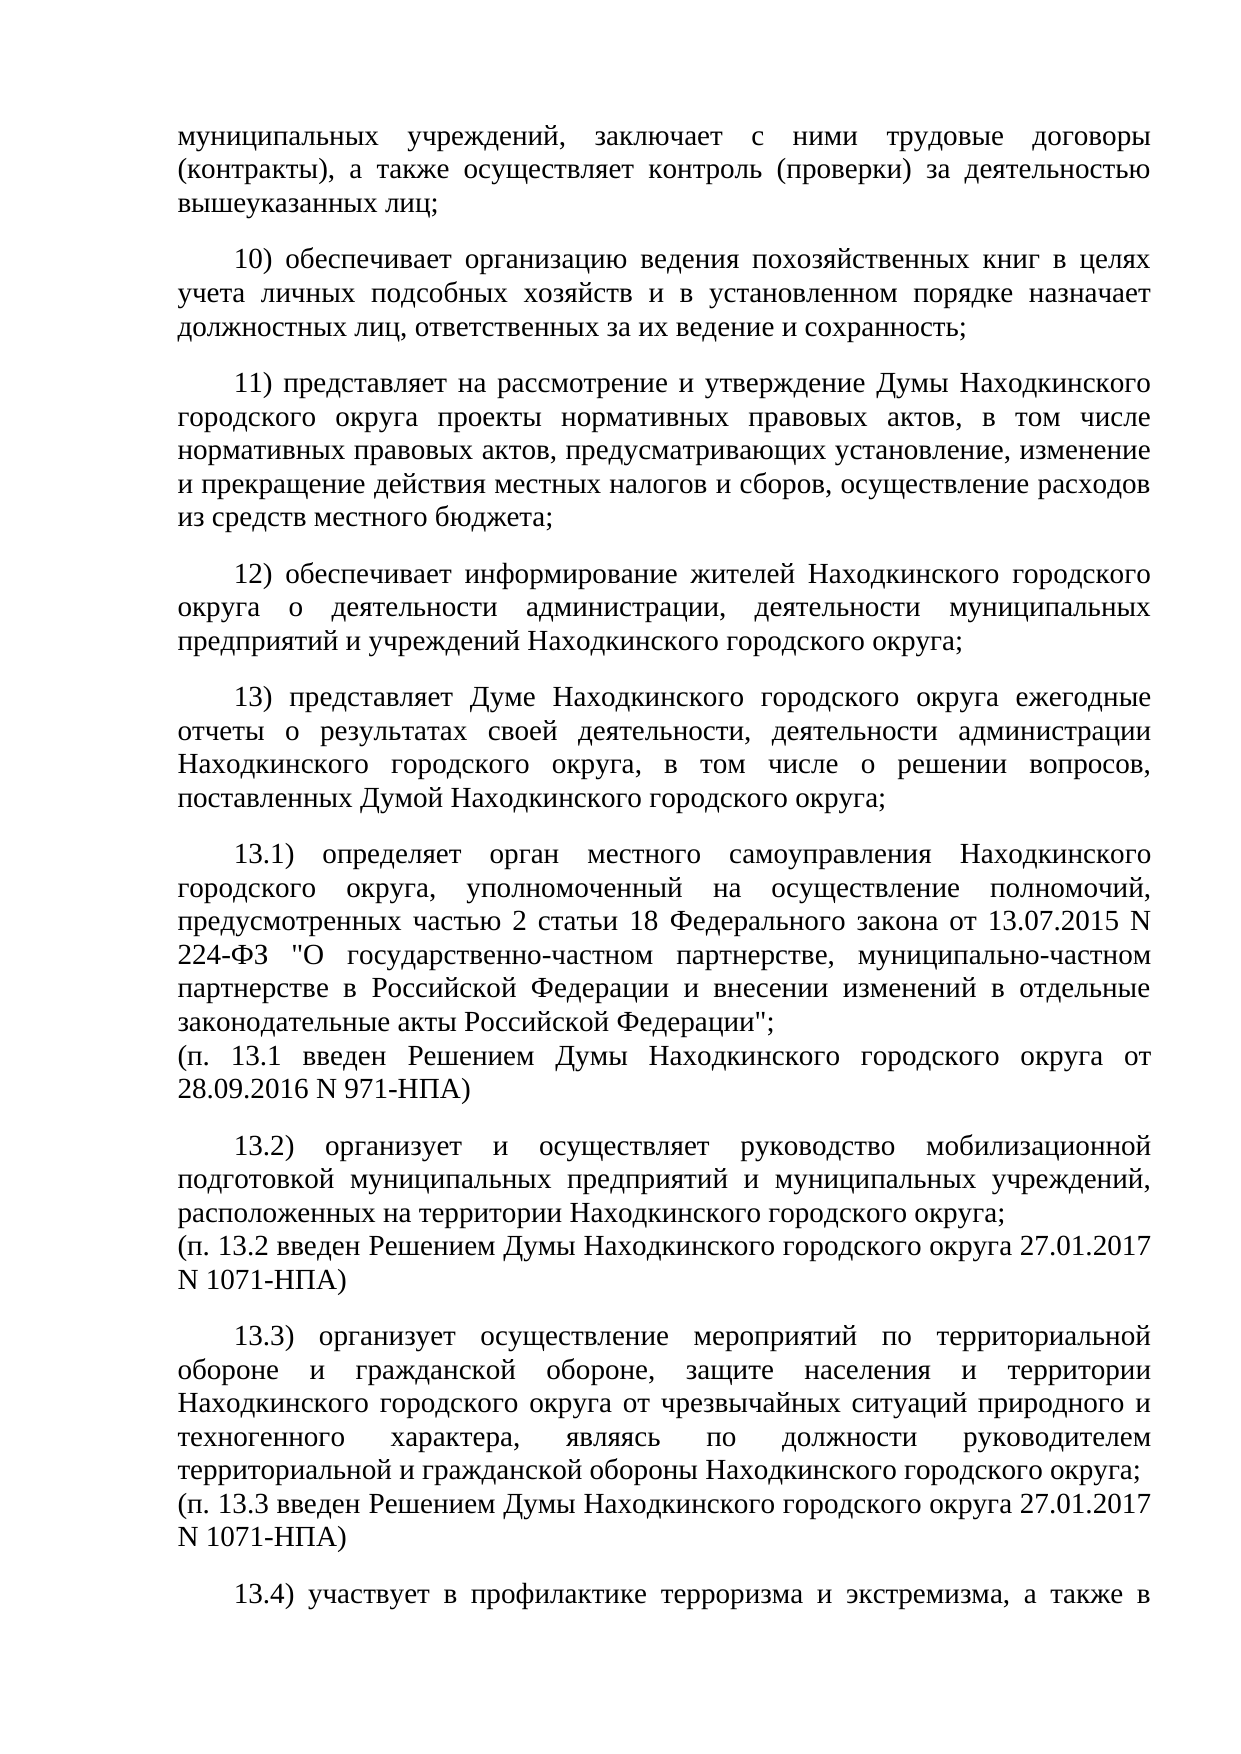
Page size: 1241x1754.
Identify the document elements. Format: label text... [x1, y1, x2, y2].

text 11) представляет на рассмотрение и утверждение Думы Находкинского городского округа проекты нормативных правовых актов, в том числе нормативных правовых актов, предусматривающих установление, изменение и прекращение действия местных налогов и сборов, осуществление расходов из средств местного бюджета; [177, 365, 1152, 533]
text 10) обеспечивает организацию ведения похозяйственных книг в целях учета личных подсобных хозяйств и в установленном порядке назначает должностных лиц, ответственных за их ведение и сохранность; [177, 242, 1152, 342]
text 12) обеспечивает информирование жителей Находкинского городского округа о деятельности администрации, деятельности муниципальных предприятий и учреждений Находкинского городского округа; [177, 556, 1152, 656]
text 13.3) организует осуществление мероприятий по территориальной обороне и гражданской обороне, защите населения и территории Находкинского городского округа от чрезвычайных ситуаций природного и техногенного характера, являясь по должности руководителем территориальной и гражданской обороны Находкинского городского округа; [177, 1318, 1152, 1486]
text 13) представляет Думе Находкинского городского округа ежегодные отчеты о результатах своей деятельности, деятельности администрации Находкинского городского округа, в том числе о решении вопросов, поставленных Думой Находкинского городского округа; [177, 679, 1152, 813]
text 13.2) организует и осуществляет руководство мобилизационной подготовкой муниципальных предприятий и муниципальных учреждений, расположенных на территории Находкинского городского округа; [177, 1128, 1152, 1228]
text (п. 13.2 введен Решением Думы Находкинского городского округа 27.01.2017 N 1071-НПА) [177, 1228, 1152, 1295]
text 13.1) определяет орган местного самоуправления Находкинского городского округа, уполномоченный на осуществление полномочий, предусмотренных частью 2 статьи 18 Федерального закона от 13.07.2015 N 224-ФЗ "О государственно-частном партнерстве, муниципально-частном партнерстве в Российской Федерации и внесении изменений в отдельные законодательные акты Российской Федерации"; [177, 836, 1152, 1038]
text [177, 1576, 1152, 1609]
text (п. 13.1 введен Решением Думы Находкинского городского округа от 28.09.2016 N 971-НПА) [177, 1038, 1152, 1105]
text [177, 118, 1152, 219]
text (п. 13.3 введен Решением Думы Находкинского городского округа 27.01.2017 N 1071-НПА) [177, 1486, 1152, 1553]
